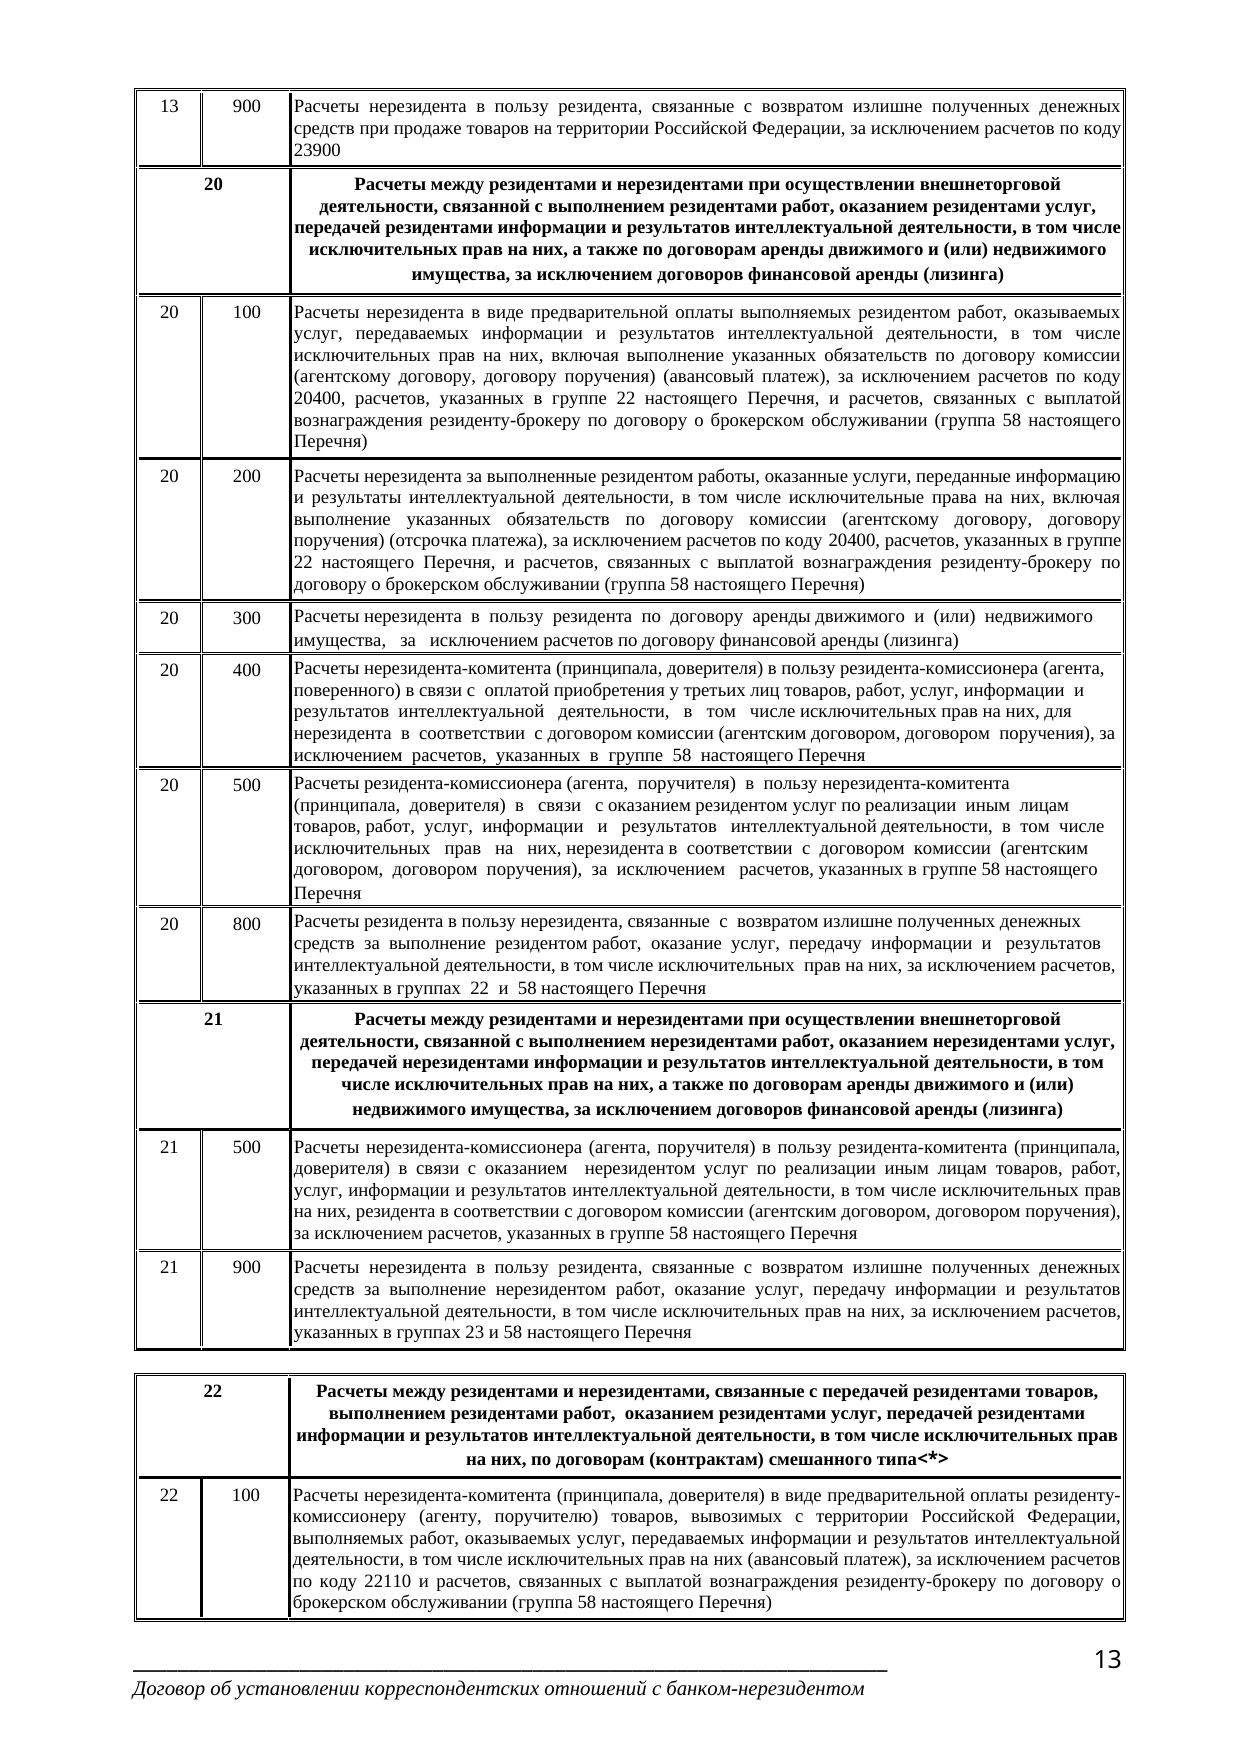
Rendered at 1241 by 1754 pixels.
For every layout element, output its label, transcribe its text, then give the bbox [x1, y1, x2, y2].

table_cell 20 [137, 293, 200, 457]
table_cell Расчеты резидента в пользу нерезидента, связанные с возвратом излишне полученных денежных средств за выполнение резидентом работ, оказание услуг, передачу информации и результатов интеллектуальной деятельности, в том числе исключительных прав на них, за исключением расчетов, указанных в группах 22 и 58 настоящего Перечня [290, 905, 1124, 1000]
table_cell 21 [137, 1000, 289, 1128]
table_cell 100 [201, 1479, 289, 1618]
table_cell Расчеты нерезидента-комитента (принципала, доверителя) в пользу резидента-комиссионера (агента, поверенного) в связи с оплатой приобретения у третьих лиц товаров, работ, услуг, информации и результатов интеллектуальной деятельности, в том числе исключительных прав на них, для нерезидента в соответствии с договором комиссии (агентским договором, договором поручения), за исключением расчетов, указанных в группе 58 настоящего Перечня [290, 652, 1124, 766]
table_cell 100 [203, 297, 289, 457]
table_header Расчеты между резидентами и нерезидентами, связанные с передачей резидентами товаров, выполнением резидентами работ, оказанием резидентами услуг, передачей резидентами информации и результатов интеллектуальной деятельности, в том числе исключительных прав на них, по договорам (контрактам) смешанного типа<*> [289, 1376, 1123, 1476]
table_cell 21 [135, 1128, 200, 1249]
table_cell 21 [135, 1249, 202, 1348]
table_cell 300 [203, 603, 289, 652]
table_cell Расчеты между резидентами и нерезидентами при осуществлении внешнеторговой деятельности, связанной с выполнением нерезидентами работ, оказанием нерезидентами услуг, передачей нерезидентами информации и результатов интеллектуальной деятельности, в том числе исключительных прав на них, а также по договорам аренды движимого и (или) недвижимого имущества, за исключением договоров финансовой аренды (лизинга) [292, 1000, 1123, 1128]
table_cell 800 [203, 908, 289, 1000]
table_cell Расчеты нерезидента в пользу резидента, связанные с возвратом излишне полученных денежных средств при продаже товаров на территории Российской Федерации, за исключением расчетов по коду 23900 [290, 91, 1123, 165]
table_cell 20 [135, 905, 202, 1000]
table_cell 20 [137, 457, 200, 599]
table_cell Расчеты нерезидента за выполненные резидентом работы, оказанные услуги, переданные информацию и результаты интеллектуальной деятельности, в том числе исключительные права на них, включая выполнение указанных обязательств по договору комиссии (агентскому договору, договору поручения) (отсрочка платежа), за исключением расчетов по коду 20400, расчетов, указанных в группе 22 настоящего Перечня, и расчетов, связанных с выплатой вознаграждения резиденту-брокеру по договору о брокерском обслуживании (группа 58 настоящего Перечня) [292, 457, 1123, 599]
table_cell Расчеты нерезидента в пользу резидента по договору аренды движимого и (или) недвижимого имущества, за исключением расчетов по договору финансовой аренды (лизинга) [292, 599, 1123, 652]
table_cell 20 [137, 165, 289, 293]
table_cell 20 [135, 652, 202, 766]
table_header 22 [135, 1374, 289, 1476]
table_cell 22 [137, 1476, 201, 1618]
table_cell 20 [137, 766, 200, 905]
table_cell Расчеты нерезидента-комиссионера (агента, поручителя) в пользу резидента-комитента (принципала, доверителя) в связи с оказанием нерезидентом услуг по реализации иным лицам товаров, работ, услуг, информации и результатов интеллектуальной деятельности, в том числе исключительных прав на них, резидента в соответствии с договором комиссии (агентским договором, договором поручения), за исключением расчетов, указанных в группе 58 настоящего Перечня [292, 1128, 1124, 1249]
table_cell 200 [203, 460, 289, 599]
table_cell Расчеты нерезидента в пользу резидента, связанные с возвратом излишне полученных денежных средств за выполнение нерезидентом работ, оказание услуг, передачу информации и результатов интеллектуальной деятельности, в том числе исключительных прав на них, за исключением расчетов, указанных в группах 23 и 58 настоящего Перечня [290, 1249, 1124, 1348]
table_cell Расчеты нерезидента-комитента (принципала, доверителя) в виде предварительной оплаты резиденту-комиссионеру (агенту, поручителю) товаров, вывозимых с территории Российской Федерации, выполняемых работ, оказываемых услуг, передаваемых информации и результатов интеллектуальной деятельности, в том числе исключительных прав на них (авансовый платеж), за исключением расчетов по коду 22110 и расчетов, связанных с выплатой вознаграждения резиденту-брокеру по договору о брокерском обслуживании (группа 58 настоящего Перечня) [289, 1476, 1123, 1618]
table_cell 13 [137, 91, 202, 165]
table_cell 900 [202, 1252, 290, 1348]
table_cell 400 [203, 655, 289, 766]
table_cell Расчеты резидента-комиссионера (агента, поручителя) в пользу нерезидента-комитента (принципала, доверителя) в связи с оказанием резидентом услуг по реализации иным лицам товаров, работ, услуг, информации и результатов интеллектуальной деятельности, в том числе исключительных прав на них, нерезидента в соответствии с договором комиссии (агентским договором, договором поручения), за исключением расчетов, указанных в группе 58 настоящего Перечня [292, 766, 1123, 905]
table_cell Расчеты между резидентами и нерезидентами при осуществлении внешнеторговой деятельности, связанной с выполнением резидентами работ, оказанием резидентами услуг, передачей резидентами информации и результатов интеллектуальной деятельности, в том числе исключительных прав на них, а также по договорам аренды движимого и (или) недвижимого имущества, за исключением договоров финансовой аренды (лизинга) [292, 165, 1123, 293]
table_cell 500 [203, 770, 289, 905]
table_cell 500 [203, 1131, 289, 1249]
table_cell Расчеты нерезидента в виде предварительной оплаты выполняемых резидентом работ, оказываемых услуг, передаваемых информации и результатов интеллектуальной деятельности, в том числе исключительных прав на них, включая выполнение указанных обязательств по договору комиссии (агентскому договору, договору поручения) (авансовый платеж), за исключением расчетов по коду 20400, расчетов, указанных в группе 22 настоящего Перечня, и расчетов, связанных с выплатой вознаграждения резиденту-брокеру по договору о брокерском обслуживании (группа 58 настоящего Перечня) [292, 293, 1123, 457]
table_cell 900 [202, 89, 290, 165]
table_cell 20 [137, 599, 200, 652]
